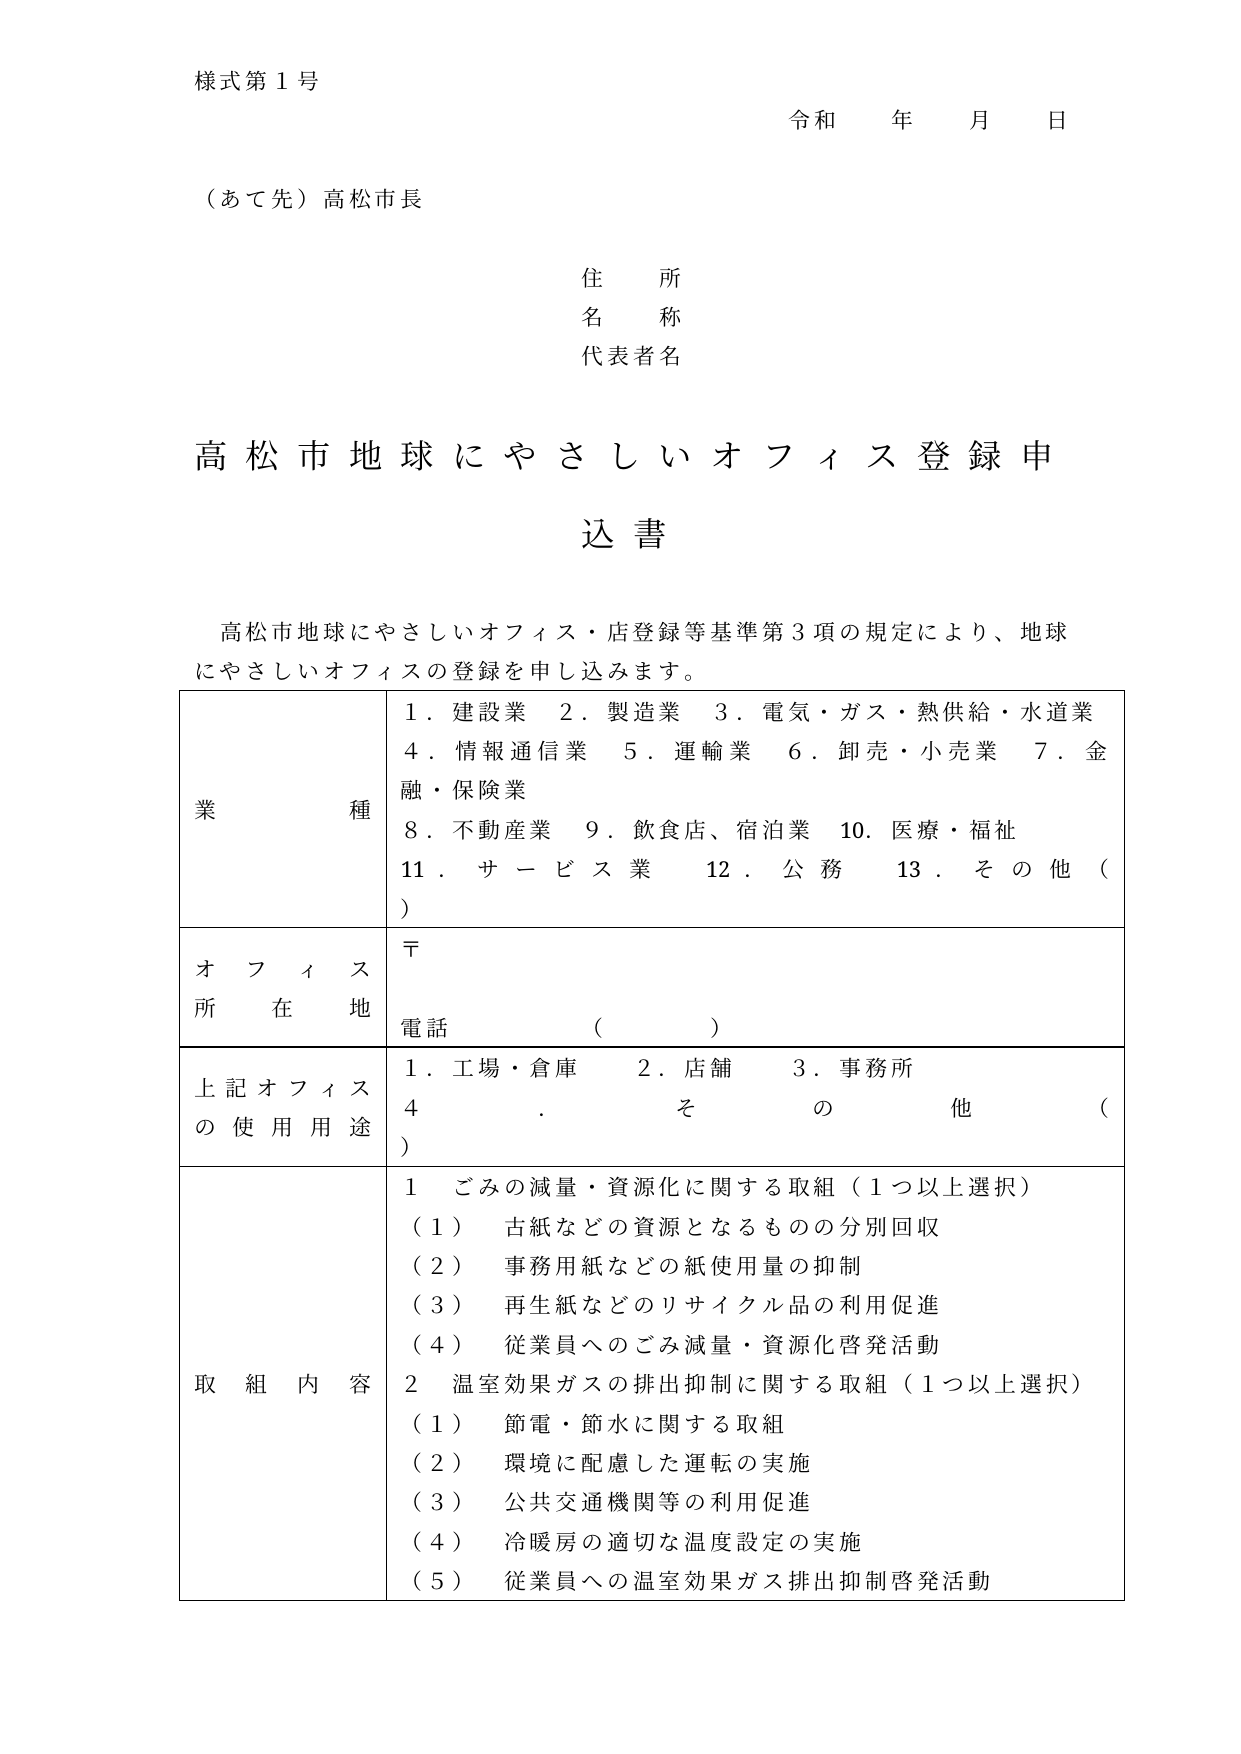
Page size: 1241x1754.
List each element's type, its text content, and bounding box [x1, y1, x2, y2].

text 住 所 [168, 257, 1072, 296]
text （あて先）高松市長 [191, 178, 1072, 217]
table_cell １ ごみの減量・資源化に関する取組（１つ以上選択） （１） 古紙などの資源となるものの分別回収 （２） 事務用紙などの紙使用量の抑制 （３） 再生紙などのリサイクル品の利用促進 （４） 従業員へのごみ減量・資源化啓発活動 ２ 温室効果ガスの排出抑制に関する取組（１つ以上選択） （１） 節電・節水に関する取組 （２） 環境に配慮した運転の実施 （３） 公共交通機関等の利用促進 （４） 冷暖房の適切な温度設定の実施 （５） 従業員への温室効果ガス排出抑制啓発活動 [387, 1167, 1124, 1600]
text 令和 年 月 日 [191, 99, 1072, 139]
table_header 業種 [180, 691, 386, 927]
text 高松市地球にやさしいオフィス登録申込書 [191, 414, 1072, 572]
text 名 称 [168, 296, 1072, 336]
text 高松市地球にやさしいオフィス・店登録等基準第３項の規定により、地球にやさしいオフィスの登録を申し込みます。 [191, 611, 1072, 690]
text 代表者名 [191, 336, 1072, 375]
table_cell 〒 電話 （ ） [387, 928, 1124, 1046]
table_cell 上記オフィス の使用用途 [180, 1048, 386, 1166]
text 様式第１号 [168, 60, 1072, 99]
table_header １．建設業 ２．製造業 ３．電気・ガス・熱供給・水道業 ４．情報通信業 ５．運輸業 ６．卸売・小売業 ７．金融・保険業 ８．不動産業 ９．飲食店、宿泊業 10．医療・福祉 11．サービス業 12．公務 13．その他（ ） [387, 691, 1124, 927]
table_cell １．工場・倉庫 ２．店舗 ３．事務所 ４．その他（ ） [387, 1048, 1124, 1166]
table_cell 取組内容 [180, 1167, 386, 1600]
table_cell オフィス 所在地 [180, 928, 386, 1046]
